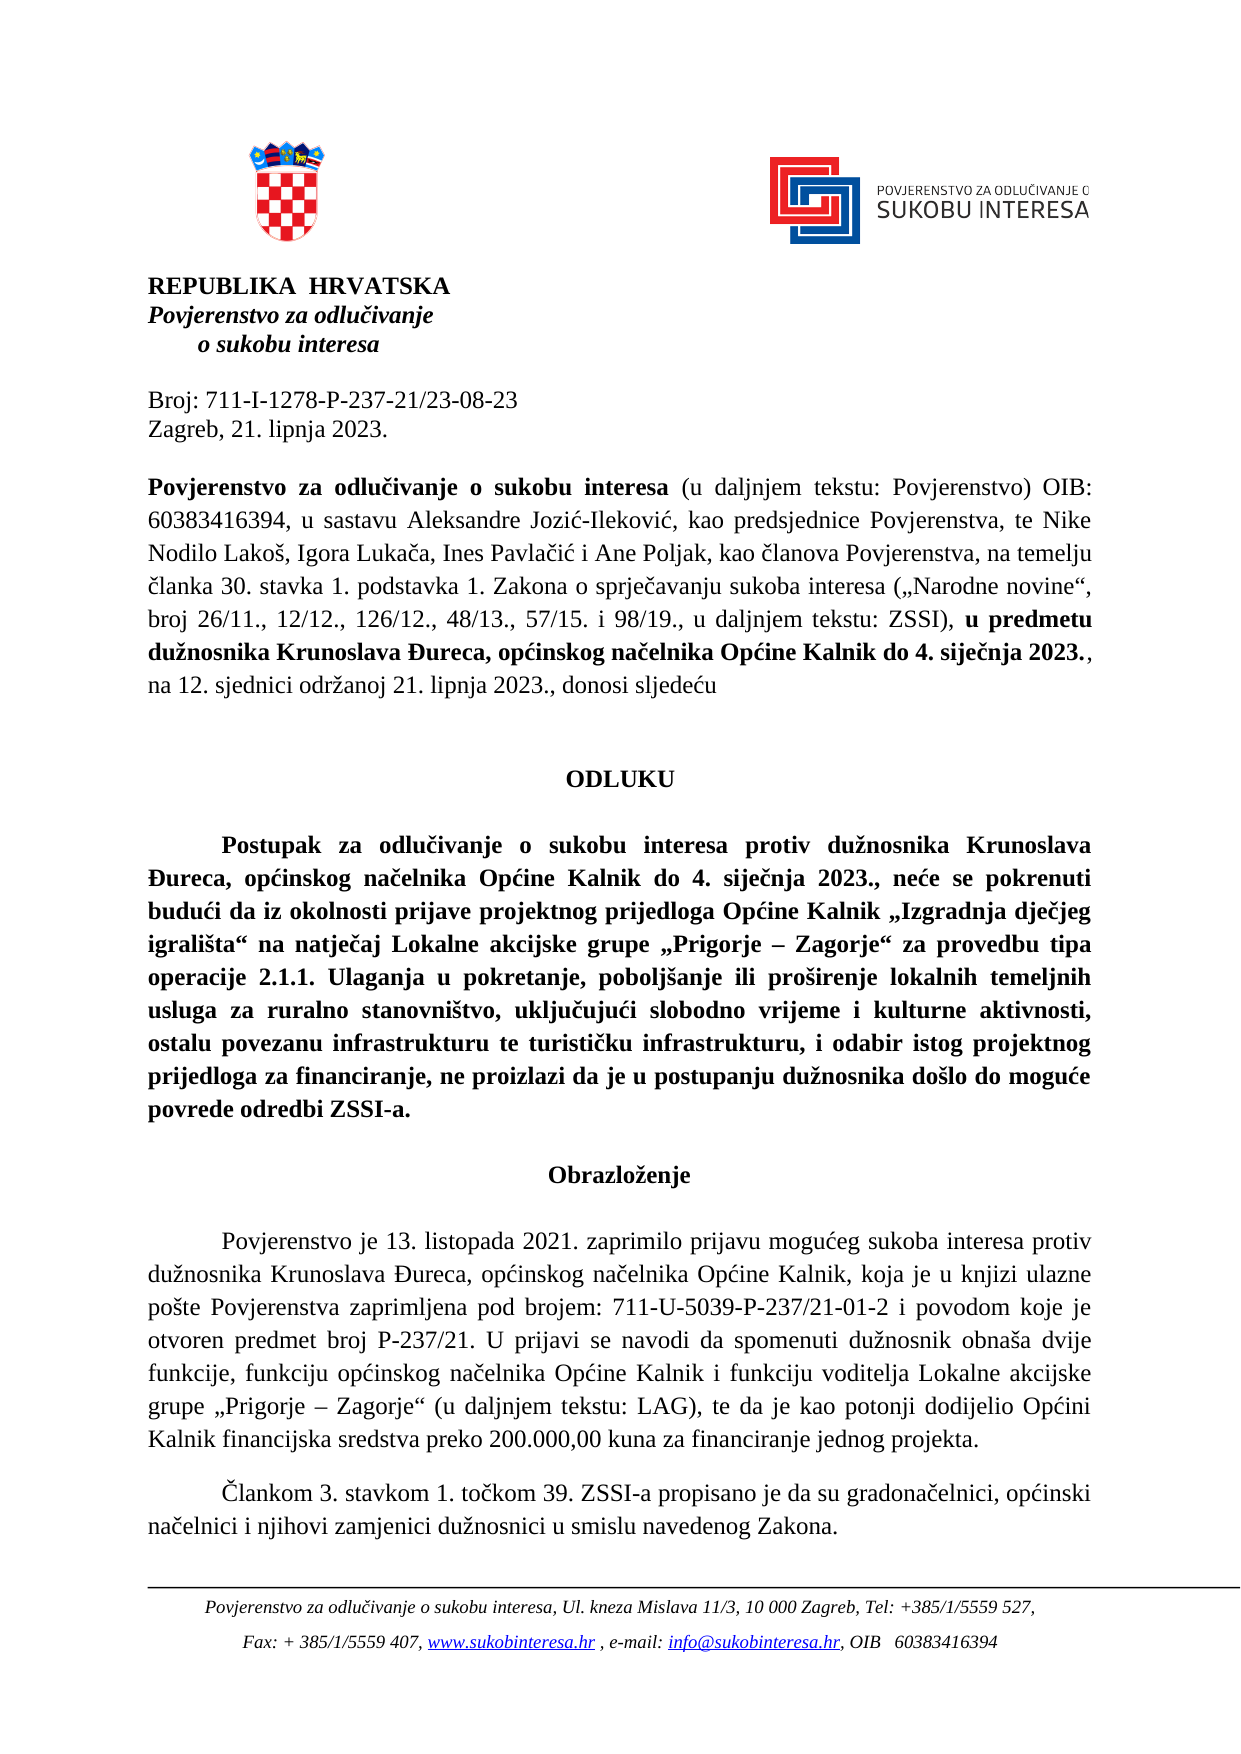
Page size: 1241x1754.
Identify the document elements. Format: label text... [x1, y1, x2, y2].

text Povjerenstvo za odlučivanje o sukobu interesa (u daljnjem tekstu: Povjerenstvo) OIB: 60383416394, u sastavu Aleksandre Jozić-Ileković, kao predsjednice Povjerenstva, te Nike Nodilo Lakoš, Igora Lukača, Ines Pavlačić i Ane Poljak, kao članova Povjerenstva, na temelju članka 30. stavka 1. podstavka 1. Zakona o sprječavanju sukoba interesa („Narodne novine“, broj 26/11., 12/12., 126/12., 48/13., 57/15. i 98/19., u daljnjem tekstu: ZSSI), u predmetu dužnosnika Krunoslava Đureca, općinskog načelnika Općine Kalnik do 4. siječnja 2023., na 12. sjednici održanoj 21. lipnja 2023., donosi sljedeću [148, 472, 1092, 699]
picture [246, 138, 330, 244]
text ODLUKU [148, 764, 1092, 793]
text Postupak za odlučivanje o sukobu interesa protiv dužnosnika Krunoslava Đureca, općinskog načelnika Općine Kalnik do 4. siječnja 2023., neće se pokrenuti budući da iz okolnosti prijave projektnog prijedloga Općine Kalnik „Izgradnja dječjeg igrališta“ na natječaj Lokalne akcijske grupe „Prigorje – Zagorje“ za provedbu tipa operacije 2.1.1. Ulaganja u pokretanje, poboljšanje ili proširenje lokalnih temeljnih usluga za ruralno stanovništvo, uključujući slobodno vrijeme i kulturne aktivnosti, ostalu povezanu infrastrukturu te turističku infrastrukturu, i odabir istog projektnog prijedloga za financiranje, ne proizlazi da je u postupanju dužnosnika došlo do moguće povrede odredbi ZSSI-a. [148, 830, 1092, 1123]
picture [770, 157, 1089, 244]
text Zagreb, 21. lipnja 2023. [148, 414, 1033, 443]
text Povjerenstvo je 13. listopada 2021. zaprimilo prijavu mogućeg sukoba interesa protiv dužnosnika Krunoslava Đureca, općinskog načelnika Općine Kalnik, koja je u knjizi ulazne pošte Povjerenstva zaprimljena pod brojem: 711-U-5039-P-237/21-01-2 i povodom koje je otvoren predmet broj P-237/21. U prijavi se navodi da spomenuti dužnosnik obnaša dvije funkcije, funkciju općinskog načelnika Općine Kalnik i funkciju voditelja Lokalne akcijske grupe „Prigorje – Zagorje“ (u daljnjem tekstu: LAG), te da je kao potonji dodijelio Općini Kalnik financijska sredstva preko 200.000,00 kuna za financiranje jednog projekta. [148, 1226, 1092, 1453]
text Obrazloženje [444, 1160, 1092, 1189]
text Člankom 3. stavkom 1. točkom 39. ZSSI-a propisano je da su gradonačelnici, općinski načelnici i njihovi zamjenici dužnosnici u smislu navedenog Zakona. [148, 1478, 1092, 1540]
text Broj: 711-I-1278-P-237-21/23-08-23 [148, 386, 1092, 414]
